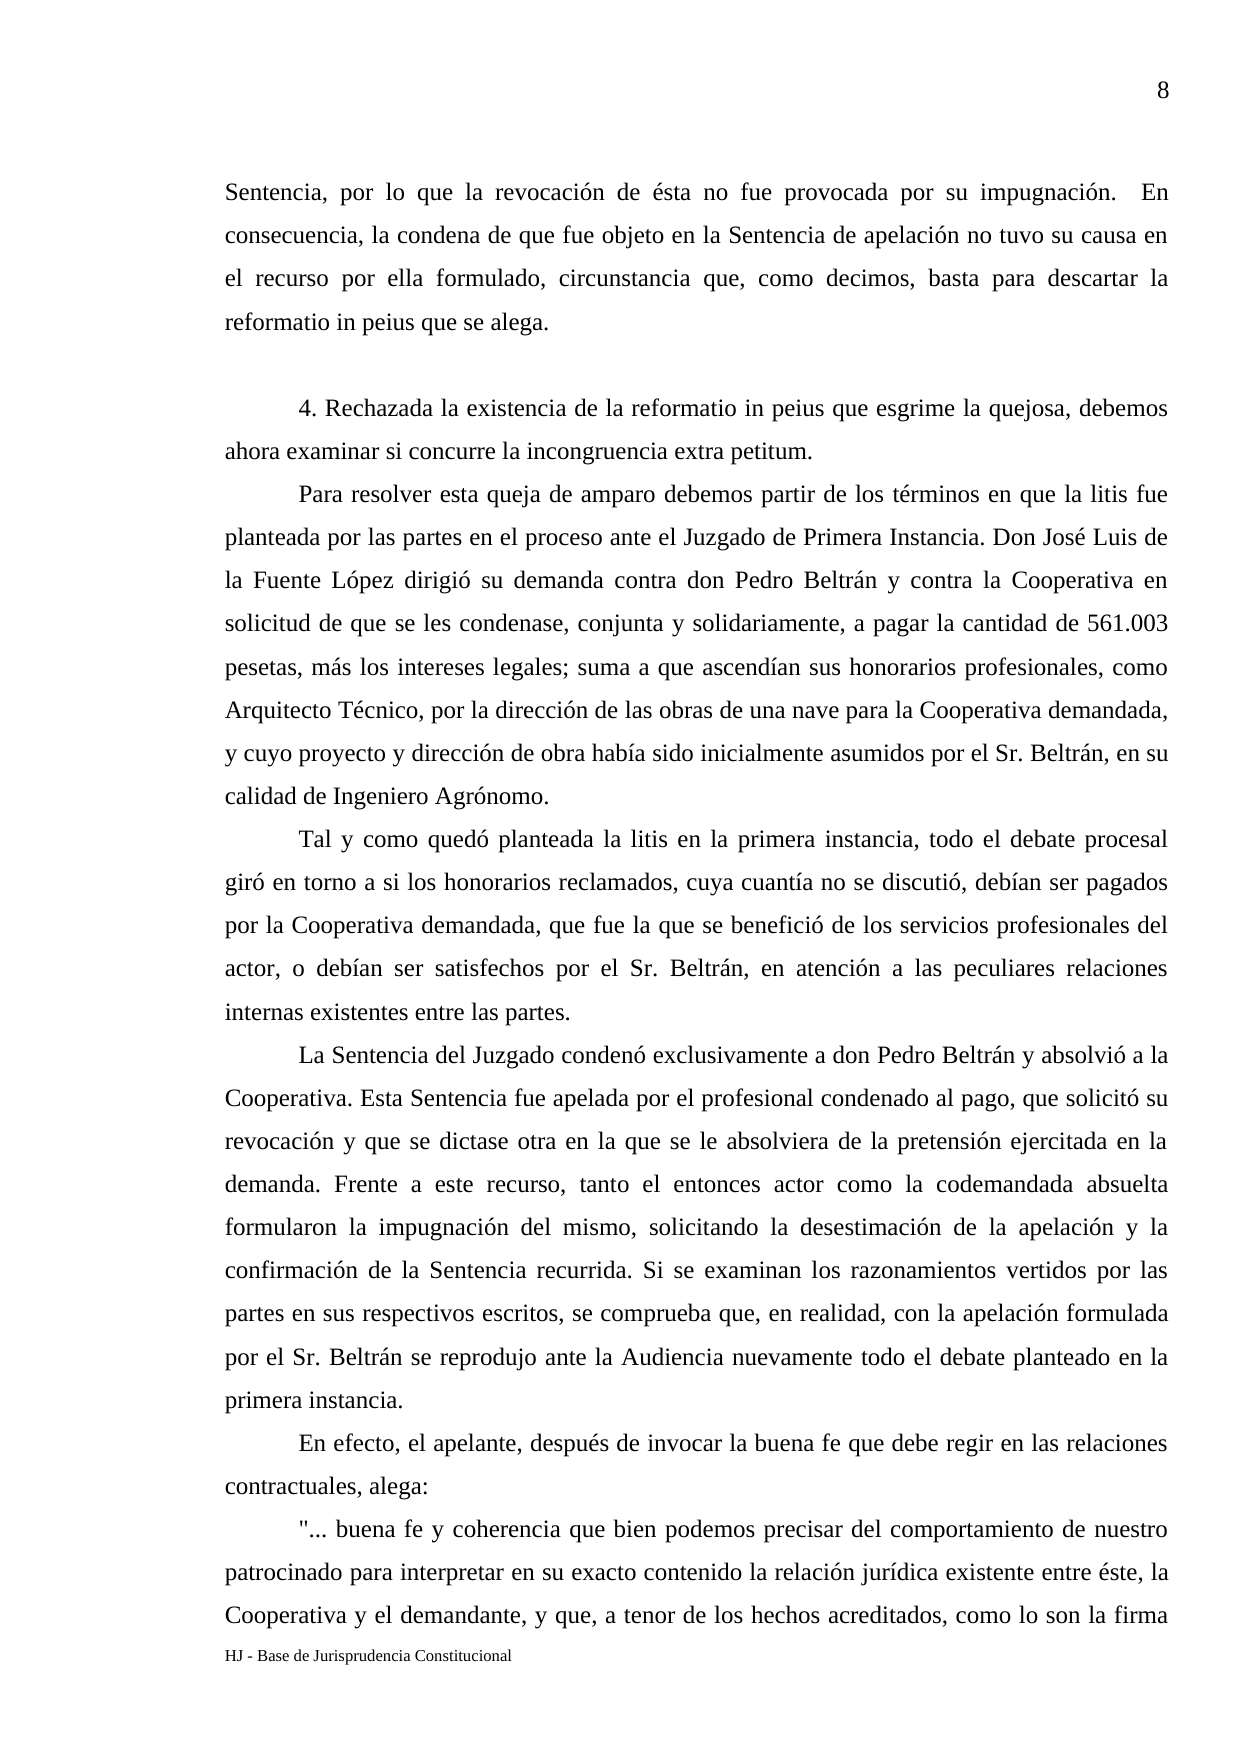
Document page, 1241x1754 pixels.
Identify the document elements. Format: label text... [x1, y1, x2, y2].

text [224, 177, 1169, 335]
text 4. Rechazada la existencia de la reformatio in peius que esgrime la quejosa, debemos ahora examinar si concurre la incongruencia extra petitum. [224, 393, 1169, 465]
text La Sentencia del Juzgado condenó exclusivamente a don Pedro Beltrán y absolvió a la Cooperativa. Esta Sentencia fue apelada por el profesional condenado al pago, que solicitó su revocación y que se dictase otra en la que se le absolviera de la pretensión ejercitada en la demanda. Frente a este recurso, tanto el entonces actor como la codemandada absuelta formularon la impugnación del mismo, solicitando la desestimación de la apelación y la confirmación de la Sentencia recurrida. Si se examinan los razonamientos vertidos por las partes en sus respectivos escritos, se comprueba que, en realidad, con la apelación formulada por el Sr. Beltrán se reprodujo ante la Audiencia nuevamente todo el debate planteado en la primera instancia. [224, 1040, 1169, 1413]
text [224, 1514, 1169, 1629]
text Tal y como quedó planteada la litis en la primera instancia, todo el debate procesal giró en torno a si los honorarios reclamados, cuya cuantía no se discutió, debían ser pagados por la Cooperativa demandada, que fue la que se benefició de los servicios profesionales del actor, o debían ser satisfechos por el Sr. Beltrán, en atención a las peculiares relaciones internas existentes entre las partes. [224, 824, 1169, 1025]
text En efecto, el apelante, después de invocar la buena fe que debe regir en las relaciones contractuales, alega: [224, 1428, 1169, 1500]
text Para resolver esta queja de amparo debemos partir de los términos en que la litis fue planteada por las partes en el proceso ante el Juzgado de Primera Instancia. Don José Luis de la Fuente López dirigió su demanda contra don Pedro Beltrán y contra la Cooperativa en solicitud de que se les condenase, conjunta y solidariamente, a pagar la cantidad de 561.003 pesetas, más los intereses legales; suma a que ascendían sus honorarios profesionales, como Arquitecto Técnico, por la dirección de las obras de una nave para la Cooperativa demandada, y cuyo proyecto y dirección de obra había sido inicialmente asumidos por el Sr. Beltrán, en su calidad de Ingeniero Agrónomo. [224, 479, 1169, 810]
